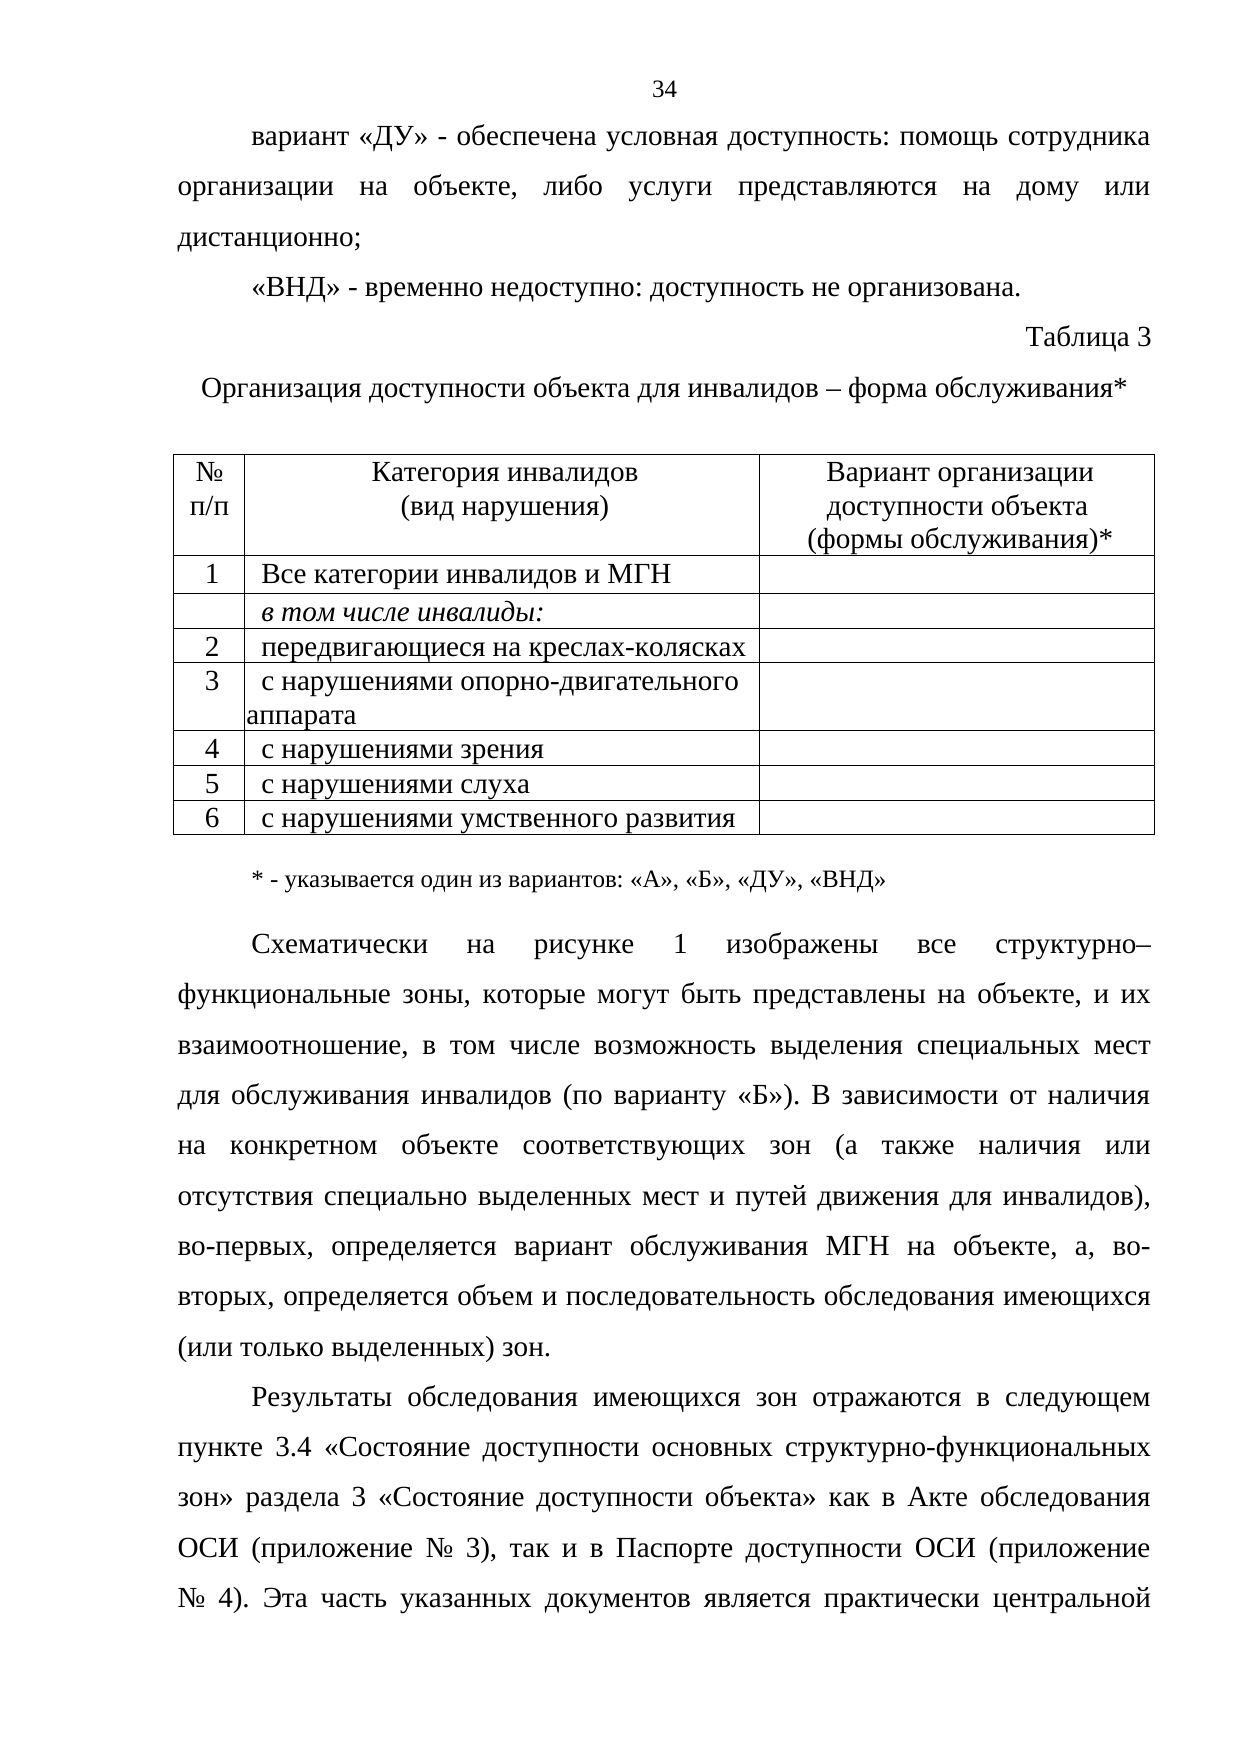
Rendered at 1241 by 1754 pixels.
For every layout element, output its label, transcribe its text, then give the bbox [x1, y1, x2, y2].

text Таблица 3 [177, 319, 1152, 353]
table_cell с нарушениями слуха [245, 766, 759, 799]
table_cell Все категории инвалидов и МГН [245, 556, 759, 593]
table_cell 4 [174, 731, 244, 765]
table_cell [760, 731, 1154, 765]
text вариант «ДУ» - обеспечена условная доступность: помощь сотрудника организации на объекте, либо услуги представляются на дому или дистанционно; [177, 118, 1152, 252]
table_cell [760, 663, 1154, 730]
table_cell с нарушениями умственного развития [245, 801, 759, 834]
table_cell 1 [174, 556, 244, 593]
text «ВНД» - временно недоступно: доступность не организована. [177, 269, 1152, 303]
text Организация доступности объекта для инвалидов – форма обслуживания* [177, 370, 1152, 403]
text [177, 1379, 1152, 1614]
table_header Вариант организации доступности объекта (формы обслуживания)* [760, 455, 1154, 555]
table_header Категория инвалидов (вид нарушения) [245, 455, 759, 555]
table_cell с нарушениями зрения [245, 731, 759, 765]
table_cell [760, 594, 1154, 628]
table_cell 5 [174, 766, 244, 799]
text Схематически на рисунке 1 изображены все структурно–функциональные зоны, которые могут быть представлены на объекте, и их взаимоотношение, в том числе возможность выделения специальных мест для обслуживания инвалидов (по варианту «Б»). В зависимости от наличия на конкретном объекте соответствующих зон (а также наличия или отсутствия специально выделенных мест и путей движения для инвалидов), во-первых, определяется вариант обслуживания МГН на объекте, а, во-вторых, определяется объем и последовательность обследования имеющихся (или только выделенных) зон. [177, 926, 1152, 1362]
table_cell в том числе инвалиды: [245, 594, 759, 628]
table_cell [760, 801, 1154, 834]
table_cell [174, 594, 244, 628]
table_cell с нарушениями опорно-двигательного аппарата [245, 663, 759, 730]
table_cell передвигающиеся на креслах-колясках [245, 629, 759, 662]
table_cell 3 [174, 663, 244, 730]
table_cell 6 [174, 801, 244, 834]
text * - указывается один из вариантов: «А», «Б», «ДУ», «ВНД» [177, 864, 1152, 893]
table_cell [760, 766, 1154, 799]
table_cell [760, 556, 1154, 593]
table_cell [760, 629, 1154, 662]
table_header № п/п [174, 455, 244, 555]
table_cell 2 [174, 629, 244, 662]
